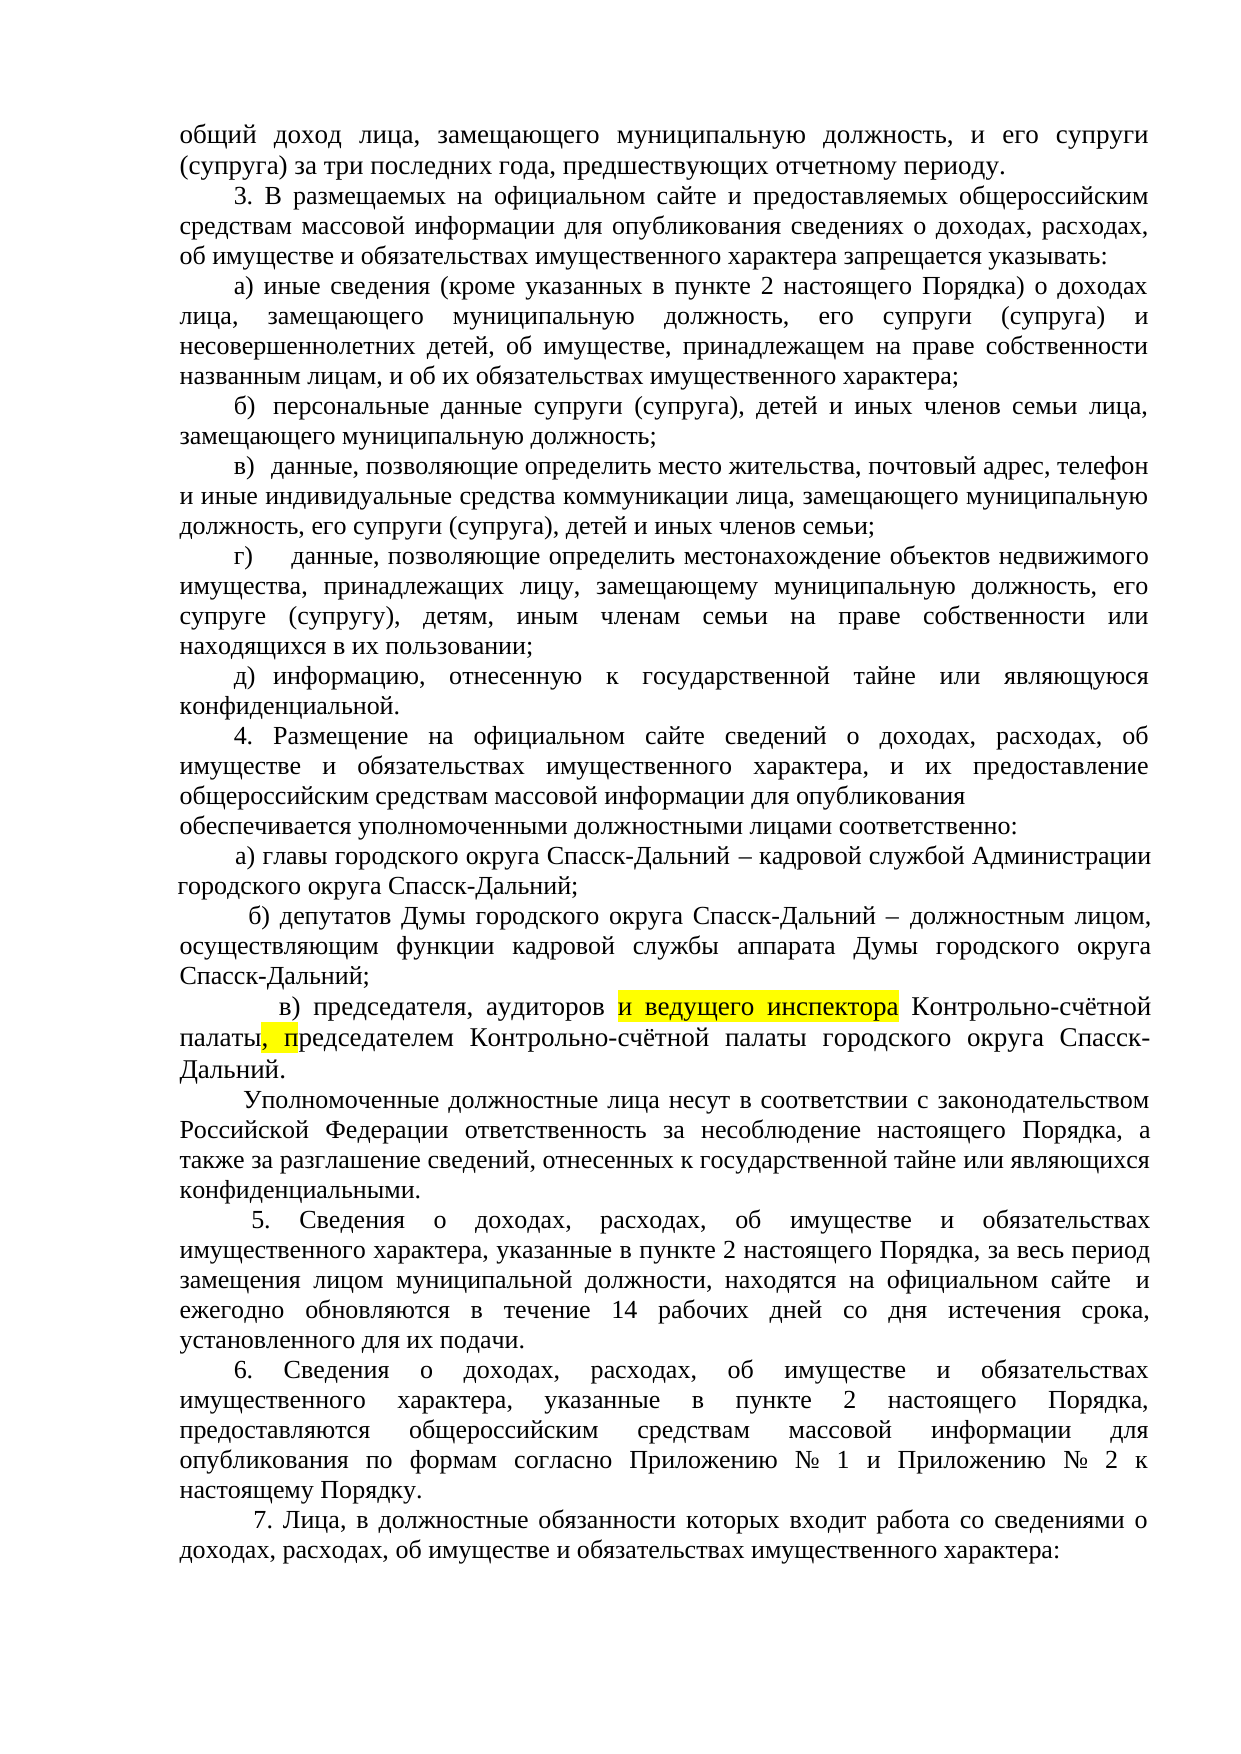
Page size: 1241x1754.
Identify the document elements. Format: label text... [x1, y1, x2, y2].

text в) председателя, аудиторов и ведущего инспектора Контрольно-счётной палаты, председателем Контрольно-счётной палаты городского округа Спасск-Дальний. [179, 990, 1152, 1084]
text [179, 118, 1149, 180]
text 7. Лица, в должностные обязанности которых входит работа со сведениями о доходах, расходах, об имуществе и обязательствах имущественного характера: [179, 1504, 1149, 1564]
text в) данные, позволяющие определить место жительства, почтовый адрес, телефон и иные индивидуальные средства коммуникации лица, замещающего муниципальную должность, его супруги (супруга), детей и иных членов семьи; [179, 450, 1149, 540]
text Уполномоченные должностные лица несут в соответствии с законодательством Российской Федерации ответственность за несоблюдение настоящего Порядка, а также за разглашение сведений, отнесенных к государственной тайне или являющихся конфиденциальными. [179, 1084, 1152, 1204]
text б) депутатов Думы городского округа Спасск-Дальний – должностным лицом, осуществляющим функции кадровой службы аппарата Думы городского округа Спасск-Дальний; [179, 900, 1152, 990]
text б) персональные данные супруги (супруга), детей и иных членов семьи лица, замещающего муниципальную должность; [179, 390, 1149, 450]
text а) главы городского округа Спасск-Дальний – кадровой службой Администрации городского округа Спасск-Дальний; [177, 840, 1152, 900]
text обеспечивается уполномоченными должностными лицами соответственно: [179, 810, 1152, 840]
text 6. Сведения о доходах, расходах, об имуществе и обязательствах имущественного характера, указанные в пункте 2 настоящего Порядка, предоставляются общероссийским средствам массовой информации для опубликования по формам согласно Приложению № 1 и Приложению № 2 к настоящему Порядку. [179, 1354, 1149, 1504]
text 3. В размещаемых на официальном сайте и предоставляемых общероссийским средствам массовой информации для опубликования сведениях о доходах, расходах, об имуществе и обязательствах имущественного характера запрещается указывать: [179, 180, 1149, 270]
text 4. Размещение на официальном сайте сведений о доходах, расходах, об имуществе и обязательствах имущественного характера, и их предоставление общероссийским средствам массовой информации для опубликования [179, 720, 1149, 810]
text а) иные сведения (кроме указанных в пункте 2 настоящего Порядка) о доходах лица, замещающего муниципальную должность, его супруги (супруга) и несовершеннолетних детей, об имуществе, принадлежащем на праве собственности названным лицам, и об их обязательствах имущественного характера; [179, 270, 1149, 390]
text г) данные, позволяющие определить местонахождение объектов недвижимого имущества, принадлежащих лицу, замещающему муниципальную должность, его супруге (супругу), детям, иным членам семьи на праве собственности или находящихся в их пользовании; [179, 540, 1149, 660]
text д) информацию, отнесенную к государственной тайне или являющуюся конфиденциальной. [179, 660, 1149, 720]
text 5. Сведения о доходах, расходах, об имуществе и обязательствах имущественного характера, указанные в пункте 2 настоящего Порядка, за весь период замещения лицом муниципальной должности, находятся на официальном сайте и ежегодно обновляются в течение 14 рабочих дней со дня истечения срока, установленного для их подачи. [179, 1204, 1152, 1354]
